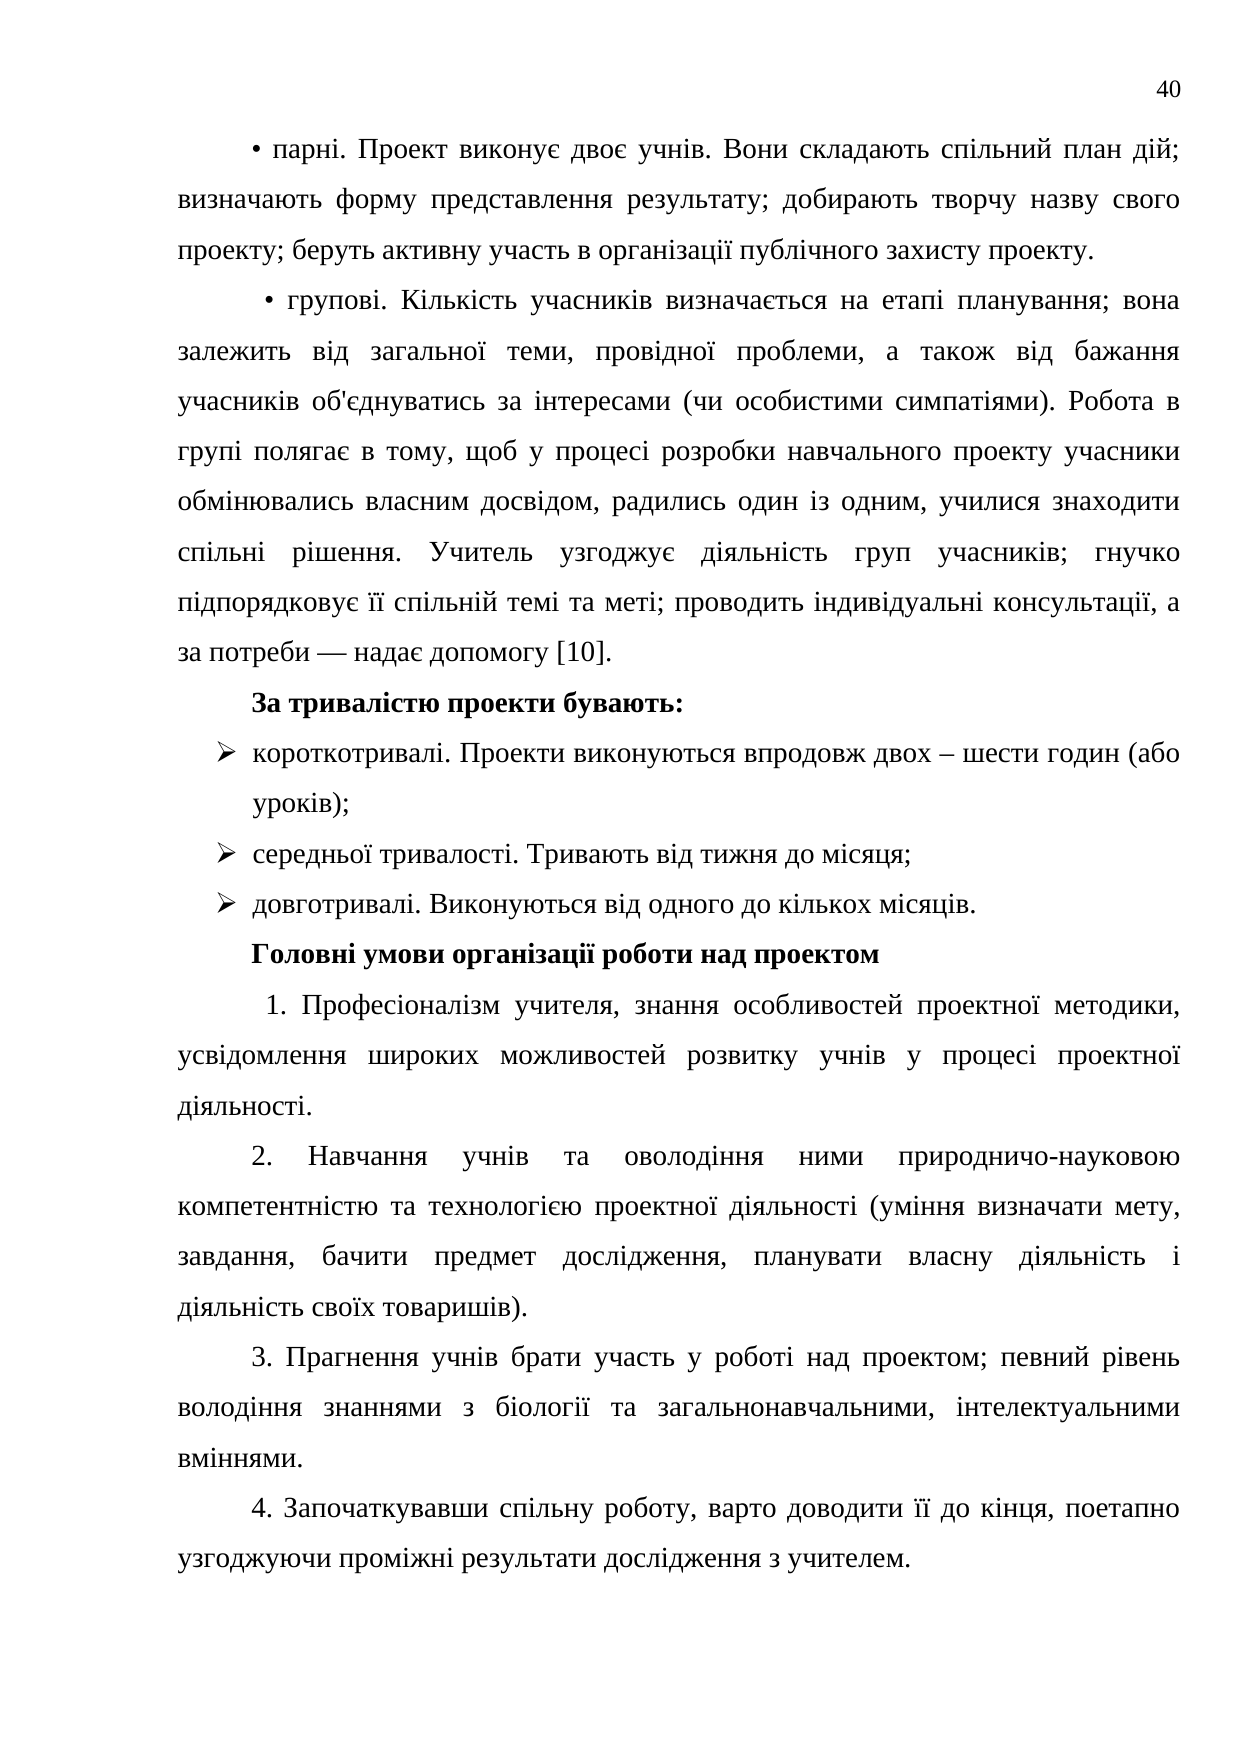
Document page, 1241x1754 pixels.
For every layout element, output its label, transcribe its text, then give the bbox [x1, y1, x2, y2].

text • групові. Кількість учасників визначається на етапі планування; вона залежить від загальної теми, провідної проблеми, а також від бажання учасників об'єднуватись за інтересами (чи особистими симпатіями). Робота в групі полягає в тому, щоб у процесі розробки навчального проекту учасники обмінювались власним досвідом, радились один із одним, училися знаходити спільні рішення. Учитель узгоджує діяльність груп учасників; гнучко підпорядковує її спільній темі та меті; проводить індивідуальні консультації, а за потреби — надає допомогу [10]. [177, 282, 1181, 668]
text 2. Навчання учнів та оволодіння ними природничо-науковою компетентністю та технологією проектної діяльності (уміння визначати мету, завдання, бачити предмет дослідження, планувати власну діяльність і діяльність своїх товаришів). [177, 1138, 1181, 1322]
text Головні умови організації роботи над проектом [177, 937, 1181, 970]
text • парні. Проект виконує двоє учнів. Вони складають спільний план дій; визначають форму представлення результату; добирають творчу назву свого проекту; беруть активну участь в організації публічного захисту проекту. [177, 131, 1181, 266]
list короткотривалі. Проекти виконуються впродовж двох – шести годин (або уроків); [215, 735, 1181, 819]
text 1. Професіоналізм учителя, знання особливостей проектної методики, усвідомлення широких можливостей розвитку учнів у процесі проектної діяльності. [177, 987, 1181, 1121]
text 4. Започаткувавши спільну роботу, варто доводити її до кінця, поетапно узгоджуючи проміжні результати дослідження з учителем. [177, 1490, 1181, 1574]
list середньої тривалості. Тривають від тижня до місяця; [215, 836, 1181, 869]
text 3. Прагнення учнів брати участь у роботі над проектом; певний рівень володіння знаннями з біології та загальнонавчальними, інтелектуальними вміннями. [177, 1339, 1181, 1473]
text За тривалістю проекти бувають: [177, 685, 1181, 718]
list довготривалі. Виконуються від одного до кількох місяців. [215, 886, 1181, 920]
